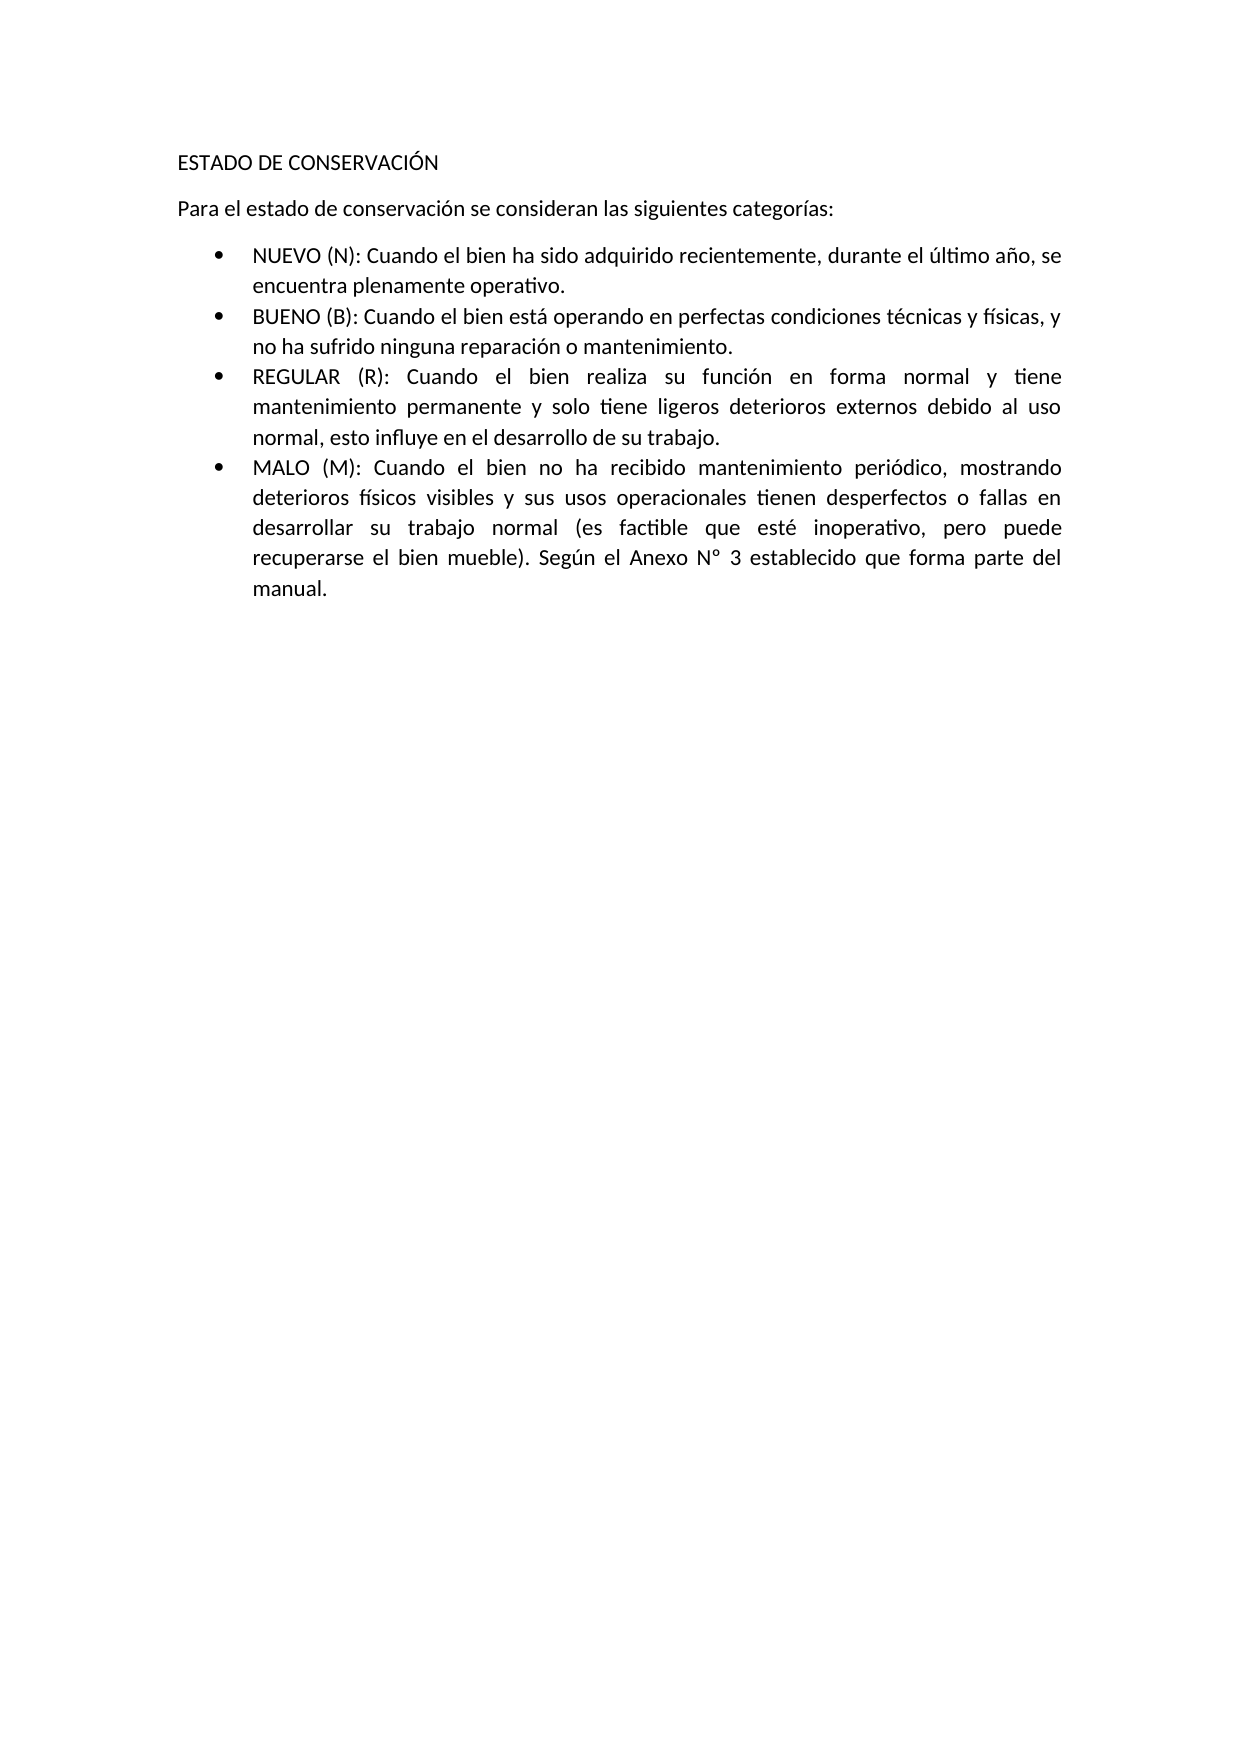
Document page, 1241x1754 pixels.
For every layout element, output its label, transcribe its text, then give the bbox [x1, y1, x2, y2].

text ESTADO DE CONSERVACIÓN [177, 148, 1063, 176]
list MALO (M): Cuando el bien no ha recibido mantenimiento periódico, mostrando deterioros físicos visibles y sus usos operacionales tienen desperfectos o fallas en desarrollar su trabajo normal (es factible que esté inoperativo, pero puede recuperarse el bien mueble). Según el Anexo Nº 3 establecido que forma parte del manual. [215, 453, 1063, 602]
text Para el estado de conservación se consideran las siguientes categorías: [177, 194, 1063, 222]
list REGULAR (R): Cuando el bien realiza su función en forma normal y tiene mantenimiento permanente y solo tiene ligeros deterioros externos debido al uso normal, esto influye en el desarrollo de su trabajo. [215, 362, 1063, 451]
list BUENO (B): Cuando el bien está operando en perfectas condiciones técnicas y físicas, y no ha sufrido ninguna reparación o mantenimiento. [215, 302, 1063, 360]
list NUEVO (N): Cuando el bien ha sido adquirido recientemente, durante el último año, se encuentra plenamente operativo. [215, 241, 1063, 299]
